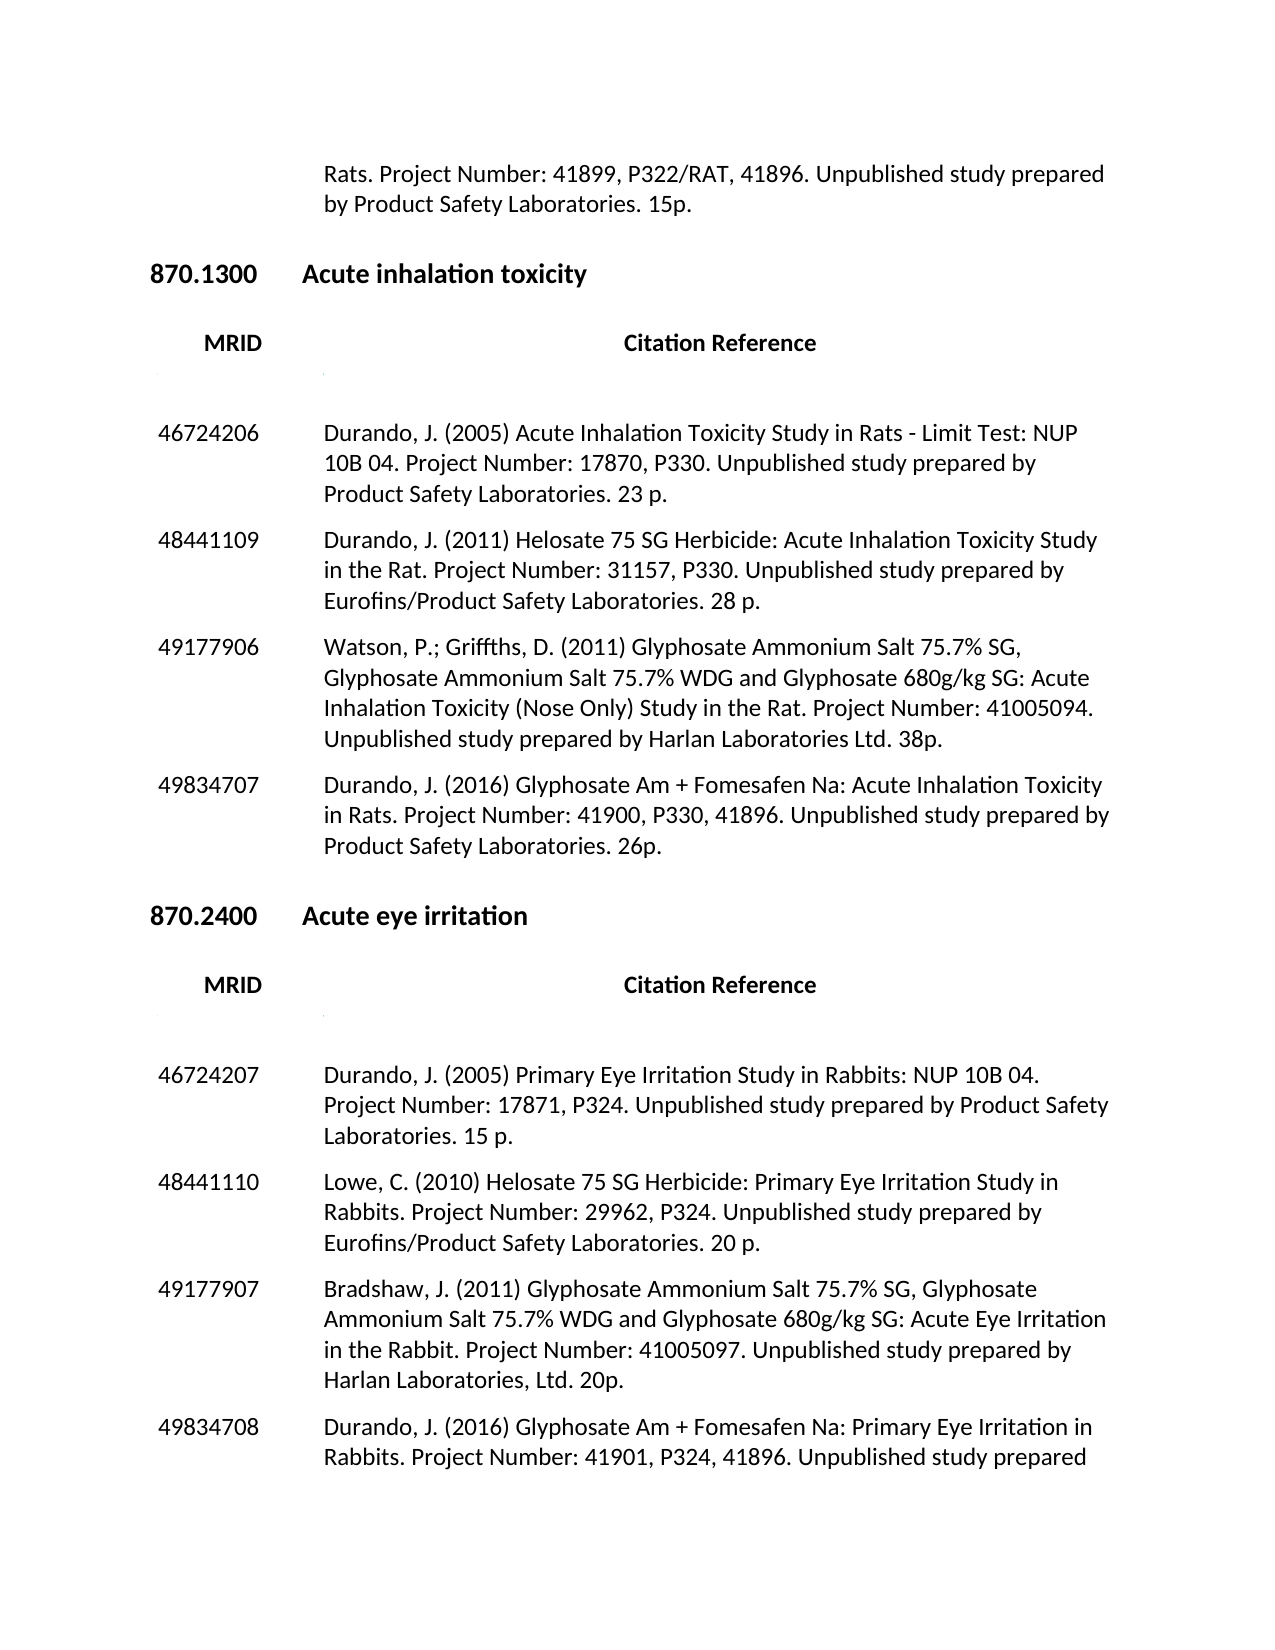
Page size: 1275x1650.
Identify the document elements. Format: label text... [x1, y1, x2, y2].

text 870.2400 Acute eye irritation [150, 898, 1125, 932]
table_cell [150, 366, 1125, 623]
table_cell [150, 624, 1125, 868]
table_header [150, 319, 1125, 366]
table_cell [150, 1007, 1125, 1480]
text 870.1300 Acute inhalation toxicity [150, 256, 1125, 290]
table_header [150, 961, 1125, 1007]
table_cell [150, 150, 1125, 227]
